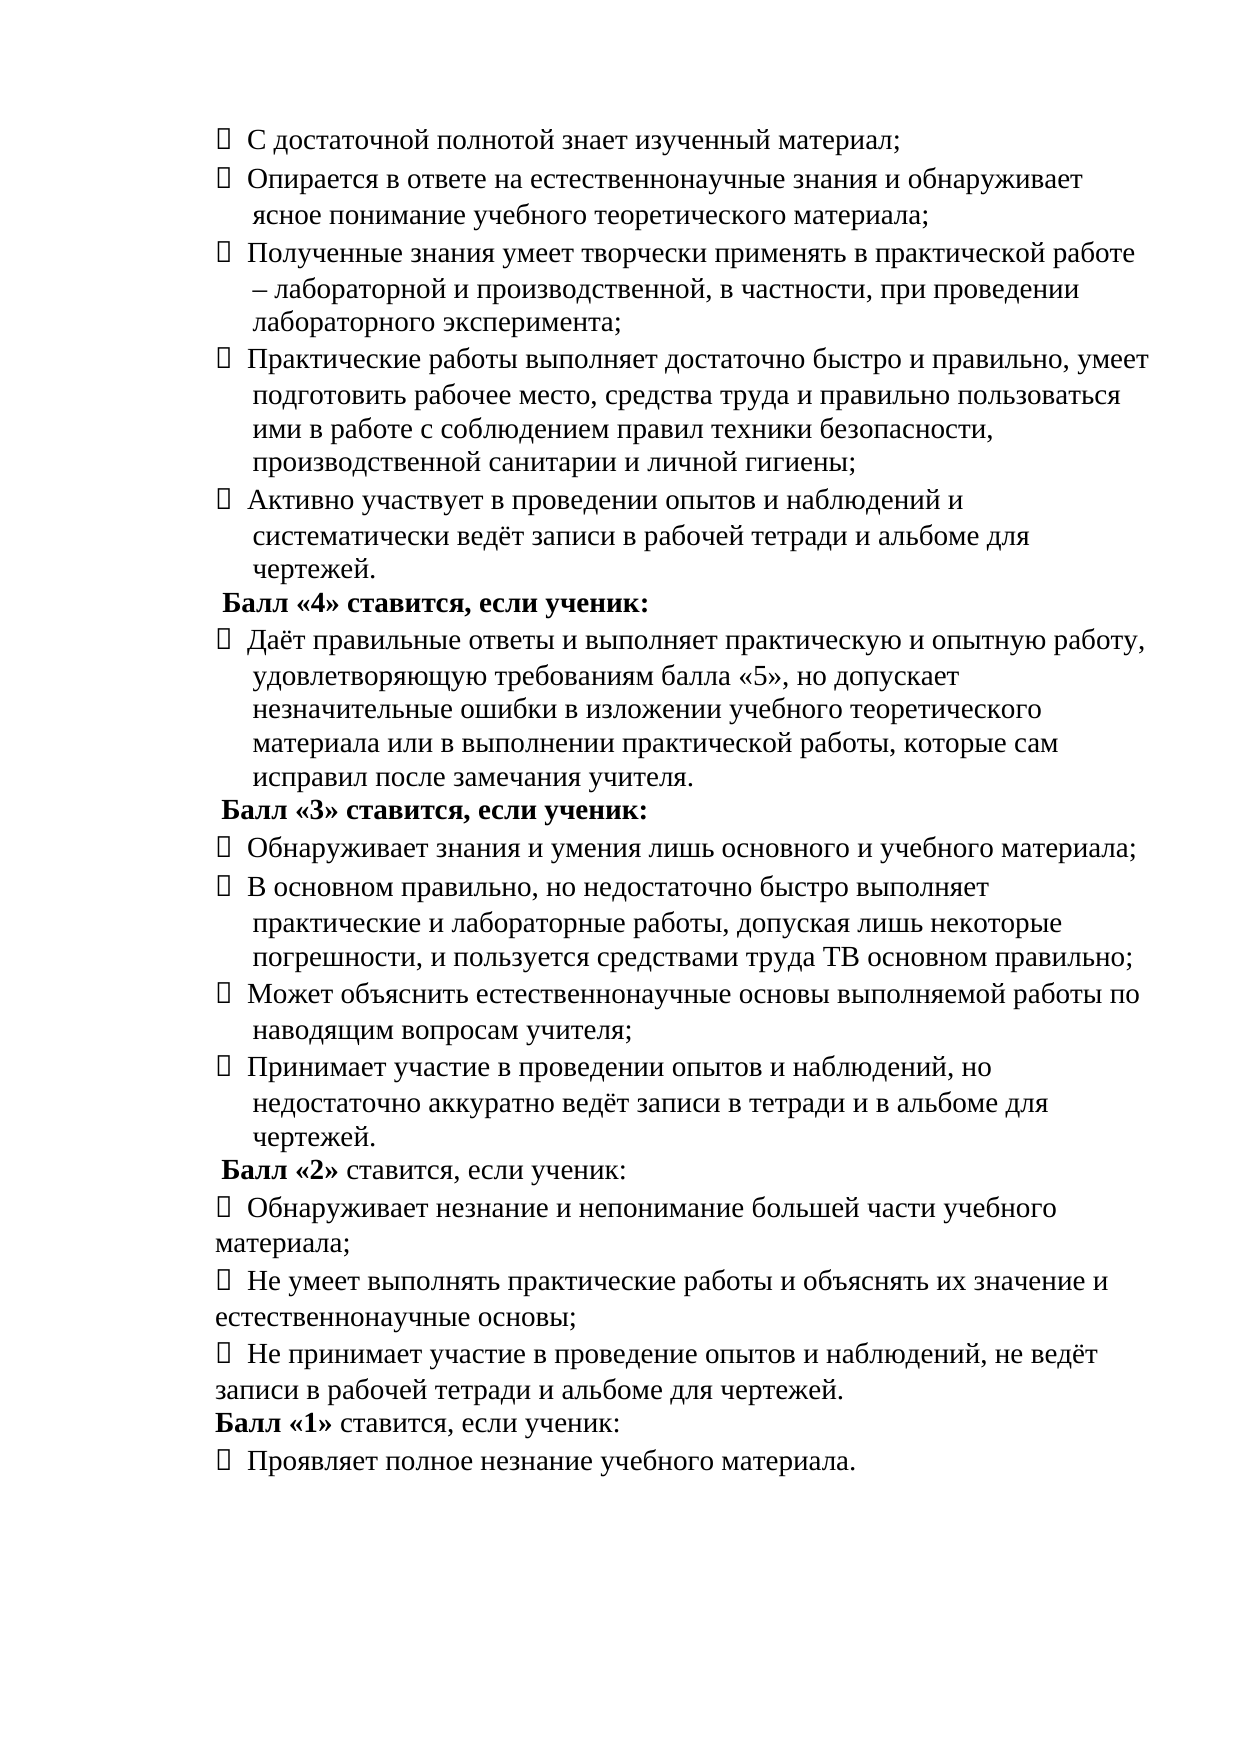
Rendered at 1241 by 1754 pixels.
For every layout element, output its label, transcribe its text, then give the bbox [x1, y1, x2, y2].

text  Опирается в ответе на естественнонаучные знания и обнаруживает ясное понимание учебного теоретического материала; [215, 158, 1152, 231]
text  Даёт правильные ответы и выполняет практическую и опытную работу, удовлетворяющую требованиям балла «5», но допускает незначительные ошибки в изложении учебного теоретического материала или в выполнении практической работы, которые сам исправил после замечания учителя. [215, 618, 1152, 792]
text  Активно участвует в проведении опытов и наблюдений и систематически ведёт записи в рабочей тетради и альбоме для чертежей. [215, 478, 1152, 585]
text  Проявляет полное незнание учебного материала. [215, 1439, 1152, 1479]
text Балл «4» ставится, если ученик: [215, 585, 1152, 618]
text Балл «1» ставится, если ученик: [215, 1406, 1152, 1439]
text Балл «2» ставится, если ученик: [177, 1152, 1152, 1186]
text  Практические работы выполняет достаточно быстро и правильно, умеет подготовить рабочее место, средства труда и правильно пользоваться ими в работе с соблюдением правил техники безопасности, производственной санитарии и личной гигиены; [215, 338, 1152, 478]
text  Может объяснить естественнонаучные основы выполняемой работы по наводящим вопросам учителя; [215, 972, 1152, 1046]
text  С достаточной полнотой знает изученный материал; [215, 118, 1152, 158]
text  Обнаруживает знания и умения лишь основного и учебного материала; [215, 826, 1152, 866]
text  Обнаруживает незнание и непонимание большей части учебного материала; [215, 1186, 1152, 1259]
text  В основном правильно, но недостаточно быстро выполняет практические и лабораторные работы, допуская лишь некоторые погрешности, и пользуется средствами труда ТВ основном правильно; [215, 866, 1152, 972]
text  Не умеет выполнять практические работы и объяснять их значение и естественнонаучные основы; [215, 1259, 1152, 1332]
text  Принимает участие в проведении опытов и наблюдений, но недостаточно аккуратно ведёт записи в тетради и в альбоме для чертежей. [215, 1046, 1152, 1152]
text Балл «3» ставится, если ученик: [177, 792, 1152, 826]
text  Полученные знания умеет творчески применять в практической работе – лабораторной и производственной, в частности, при проведении лабораторного эксперимента; [215, 231, 1152, 338]
text  Не принимает участие в проведение опытов и наблюдений, не ведёт записи в рабочей тетради и альбоме для чертежей. [215, 1332, 1152, 1406]
